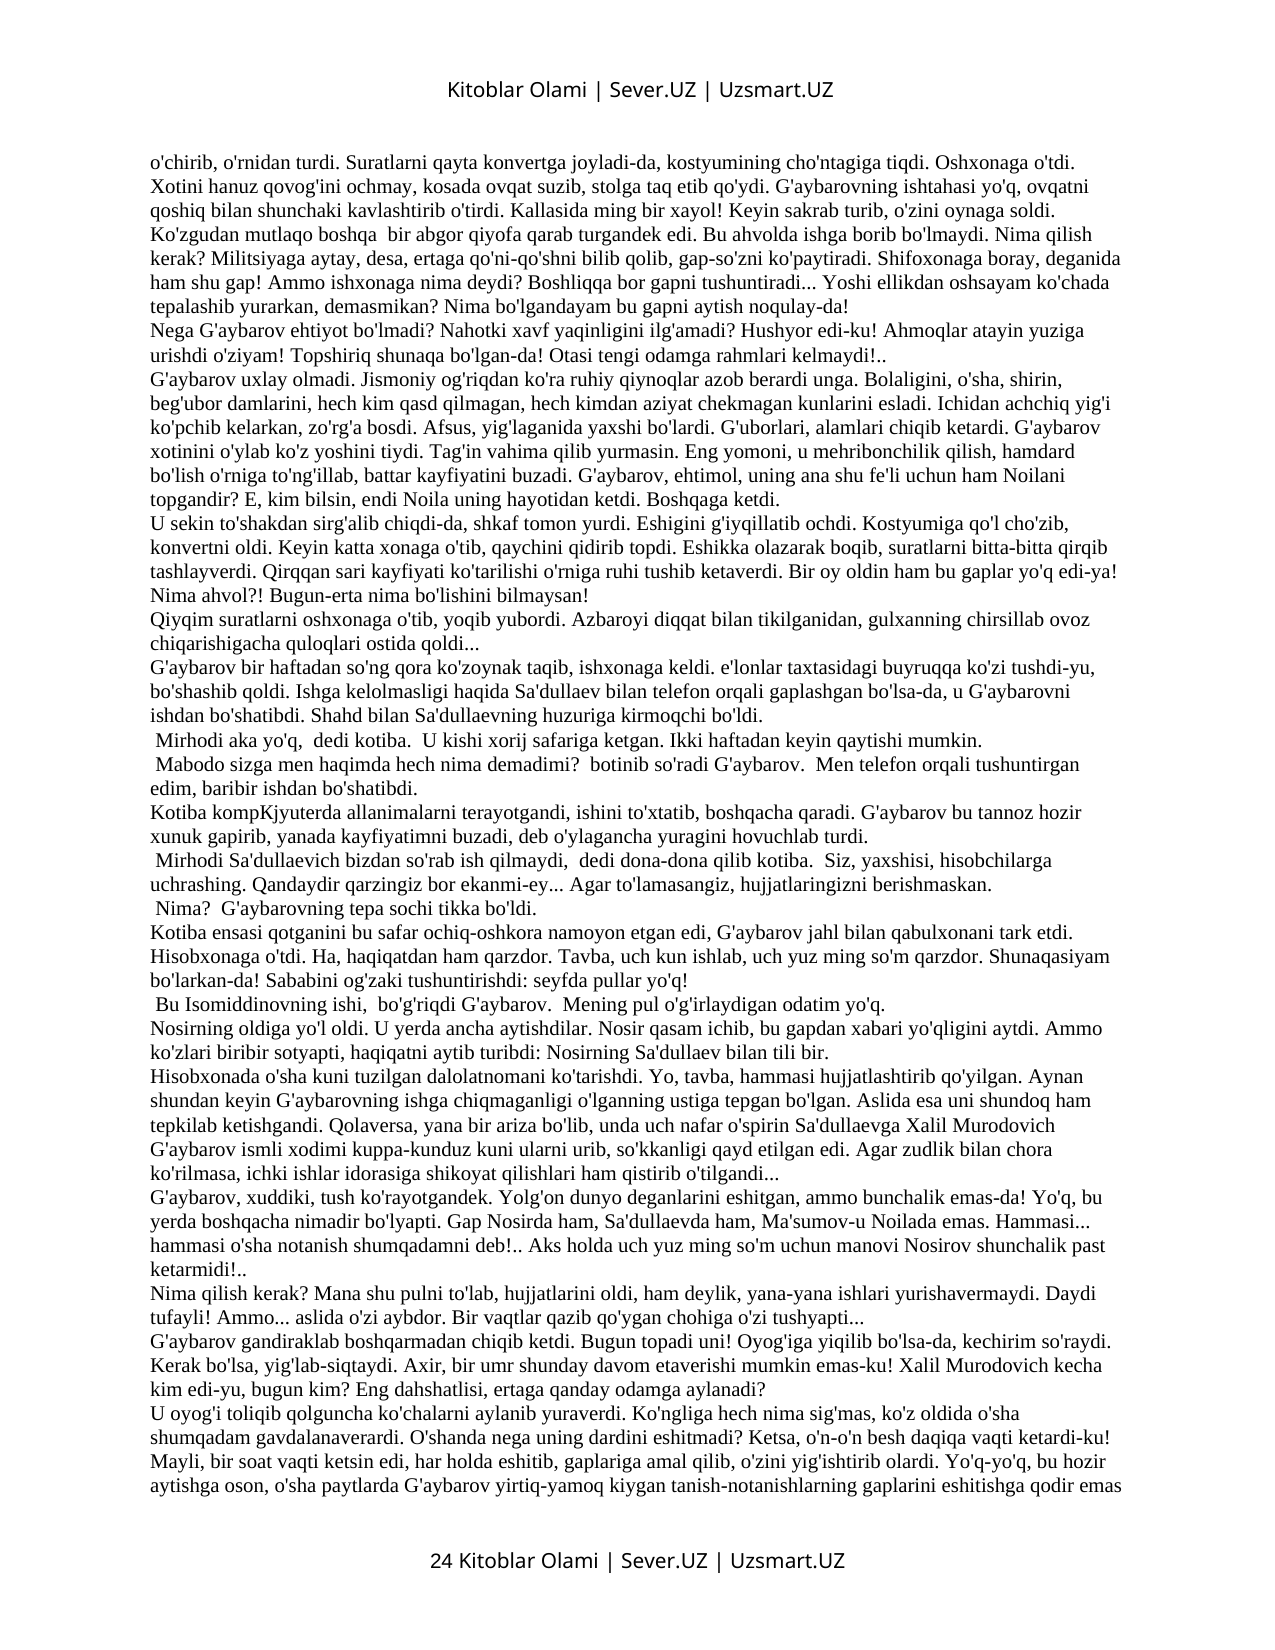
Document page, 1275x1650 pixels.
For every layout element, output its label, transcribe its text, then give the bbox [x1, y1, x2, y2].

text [150, 1401, 1125, 1497]
text Nima qilish kerak? Mana shu pulni to'lab, hujjatlarini oldi, ham deylik, yana-yana ishlari yurishavermaydi. Daydi tufayli! Ammo... aslida o'zi aybdor. Bir vaqtlar qazib qo'ygan chohiga o'zi tushyapti... [150, 1281, 1125, 1329]
text G'aybarov gandiraklab boshqarmadan chiqib ketdi. Bugun topadi uni! Oyog'iga yiqilib bo'lsa-da, kechirim so'raydi. Kerak bo'lsa, yig'lab-siqtaydi. Axir, bir umr shunday davom etaverishi mumkin emas-ku! Xalil Murodovich kecha kim edi-yu, bugun kim? Eng dahshatlisi, ertaga qanday odamga aylanadi? [150, 1329, 1125, 1401]
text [150, 150, 1125, 174]
text Hisobxonada o'sha kuni tuzilgan dalolatnomani ko'tarishdi. Yo, tavba, hammasi hujjatlashtirib qo'yilgan. Aynan shundan keyin G'aybarovning ishga chiqmaganligi o'lganning ustiga tepgan bo'lgan. Aslida esa uni shundoq ham tepkilab ketishgandi. Qolaversa, yana bir ariza bo'lib, unda uch nafar o'spirin Sa'dullaevga Xalil Murodovich G'aybarov ismli xodimi kuppa-kunduz kuni ularni urib, so'kkanligi qayd etilgan edi. Agar zudlik bilan chora ko'rilmasa, ichki ishlar idorasiga shikoyat qilishlari ham qistirib o'tilgandi... [150, 1064, 1125, 1185]
text Mirhodi Sa'dullaevich bizdan so'rab ish qilmaydi, dedi dona-dona qilib kotiba. Siz, yaxshisi, hisobchilarga uchrashing. Qandaydir qarzingiz bor ekanmi-ey... Agar to'lamasangiz, hujjatlaringizni berishmaskan. [150, 848, 1125, 896]
text Mabodo sizga men haqimda hech nima demadimi? botinib so'radi G'aybarov. Men telefon orqali tushuntirgan edim, baribir ishdan bo'shatibdi. [150, 752, 1125, 800]
text Xotini hanuz qovog'ini ochmay, kosada ovqat suzib, stolga taq etib qo'ydi. G'aybarovning ishtahasi yo'q, ovqatni qoshiq bilan shunchaki kavlashtirib o'tirdi. Kallasida ming bir xayol! Keyin sakrab turib, o'zini oynaga soldi. Ko'zgudan mutlaqo boshqa bir abgor qiyofa qarab turgandek edi. Bu ahvolda ishga borib bo'lmaydi. Nima qilish kerak? Militsiyaga aytay, desa, ertaga qo'ni-qo'shni bilib qolib, gap-so'zni ko'paytiradi. Shifoxonaga boray, deganida ham shu gap! Ammo ishxonaga nima deydi? Boshliqqa bor gapni tushuntiradi... Yoshi ellikdan oshsayam ko'chada tepalashib yurarkan, demasmikan? Nima bo'lgandayam bu gapni aytish noqulay-da! [150, 174, 1125, 318]
text Nosirning oldiga yo'l oldi. U yerda ancha aytishdilar. Nosir qasam ichib, bu gapdan xabari yo'qligini aytdi. Ammo ko'zlari biribir sotyapti, haqiqatni aytib turibdi: Nosirning Sa'dullaev bilan tili bir. [150, 1016, 1125, 1064]
text Nima? G'aybarovning tepa sochi tikka bo'ldi. [150, 896, 1125, 920]
text Qiyqim suratlarni oshxonaga o'tib, yoqib yubordi. Azbaroyi diqqat bilan tikilganidan, gulxanning chirsillab ovoz chiqarishigacha quloqlari ostida qoldi... [150, 607, 1125, 655]
text U sekin to'shakdan sirg'alib chiqdi-da, shkaf tomon yurdi. Eshigini g'iyqillatib ochdi. Kostyumiga qo'l cho'zib, konvertni oldi. Keyin katta xonaga o'tib, qaychini qidirib topdi. Eshikka olazarak boqib, suratlarni bitta-bitta qirqib tashlayverdi. Qirqqan sari kayfiyati ko'tarilishi o'rniga ruhi tushib ketaverdi. Bir oy oldin ham bu gaplar yo'q edi-ya! Nima ahvol?! Bugun-erta nima bo'lishini bilmaysan! [150, 511, 1125, 607]
text Mirhodi aka yo'q, dedi kotiba. U kishi xorij safariga ketgan. Ikki haftadan keyin qaytishi mumkin. [150, 727, 1125, 752]
text Kotiba ensasi qotganini bu safar ochiq-oshkora namoyon etgan edi, G'aybarov jahl bilan qabulxonani tark etdi. Hisobxonaga o'tdi. Ha, haqiqatdan ham qarzdor. Tavba, uch kun ishlab, uch yuz ming so'm qarzdor. Shunaqasiyam bo'larkan-da! Sababini og'zaki tushuntirishdi: seyfda pullar yo'q! [150, 920, 1125, 992]
text Nega G'aybarov ehtiyot bo'lmadi? Nahotki xavf yaqinligini ilg'amadi? Hushyor edi-ku! Ahmoqlar atayin yuziga urishdi o'ziyam! Topshiriq shunaqa bo'lgan-da! Otasi tengi odamga rahmlari kelmaydi!.. [150, 318, 1125, 367]
text G'aybarov bir haftadan so'ng qora ko'zoynak taqib, ishxonaga keldi. e'lonlar taxtasidagi buyruqqa ko'zi tushdi-yu, bo'shashib qoldi. Ishga kelolmasligi haqida Sa'dullaev bilan telefon orqali gaplashgan bo'lsa-da, u G'aybarovni ishdan bo'shatibdi. Shahd bilan Sa'dullaevning huzuriga kirmoqchi bo'ldi. [150, 655, 1125, 727]
text G'aybarov, xuddiki, tush ko'rayotgandek. Yolg'on dunyo deganlarini eshitgan, ammo bunchalik emas-da! Yo'q, bu yerda boshqacha nimadir bo'lyapti. Gap Nosirda ham, Sa'dullaevda ham, Ma'sumov-u Noilada emas. Hammasi... hammasi o'sha notanish shumqadamni deb!.. Aks holda uch yuz ming so'm uchun manovi Nosirov shunchalik past ketarmidi!.. [150, 1185, 1125, 1281]
text Kotiba kompКјyuterda allanimalarni terayotgandi, ishini to'xtatib, boshqacha qaradi. G'aybarov bu tannoz hozir xunuk gapirib, yanada kayfiyatimni buzadi, deb o'ylagancha yuragini hovuchlab turdi. [150, 800, 1125, 848]
text Bu Isomiddinovning ishi, bo'g'riqdi G'aybarov. Mening pul o'g'irlaydigan odatim yo'q. [150, 992, 1125, 1016]
text G'aybarov uxlay olmadi. Jismoniy og'riqdan ko'ra ruhiy qiynoqlar azob berardi unga. Bolaligini, o'sha, shirin, beg'ubor damlarini, hech kim qasd qilmagan, hech kimdan aziyat chekmagan kunlarini esladi. Ichidan achchiq yig'i ko'pchib kelarkan, zo'rg'a bosdi. Afsus, yig'laganida yaxshi bo'lardi. G'uborlari, alamlari chiqib ketardi. G'aybarov xotinini o'ylab ko'z yoshini tiydi. Tag'in vahima qilib yurmasin. Eng yomoni, u mehribonchilik qilish, hamdard bo'lish o'rniga to'ng'illab, battar kayfiyatini buzadi. G'aybarov, ehtimol, uning ana shu fe'li uchun ham Noilani topgandir? E, kim bilsin, endi Noila uning hayotidan ketdi. Boshqaga ketdi. [150, 367, 1125, 511]
